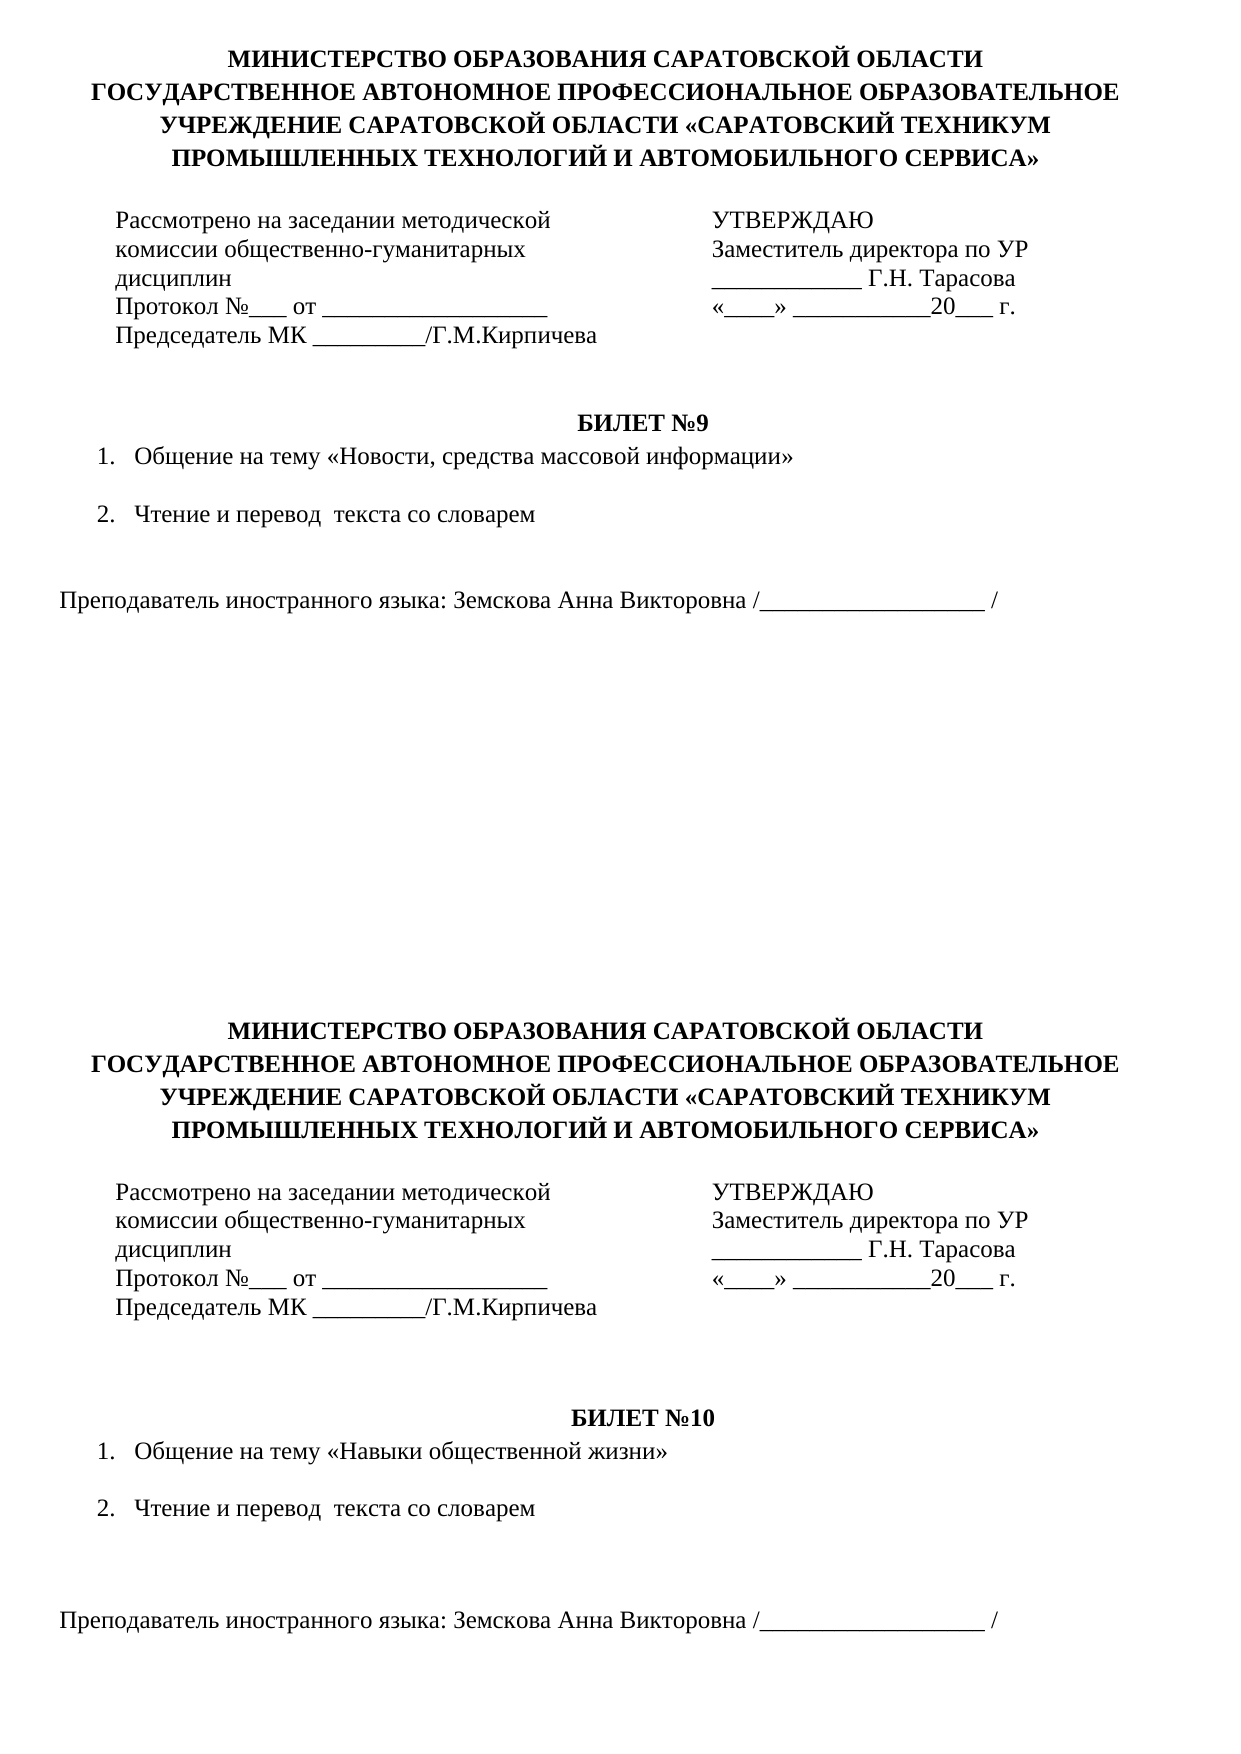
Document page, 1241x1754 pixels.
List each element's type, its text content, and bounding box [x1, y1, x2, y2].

text ГОСУДАРСТВЕННОЕ АВТОНОМНОЕ ПРОФЕССИОНАЛЬНОЕ ОБРАЗОВАТЕЛЬНОЕ УЧРЕЖДЕНИЕ САРАТОВСКОЙ ОБЛАСТИ «САРАТОВСКИЙ ТЕХНИКУМ ПРОМЫШЛЕННЫХ ТЕХНОЛОГИЙ И АВТОМОБИЛЬНОГО СЕРВИСА» [59, 1049, 1152, 1143]
text ГОСУДАРСТВЕННОЕ АВТОНОМНОЕ ПРОФЕССИОНАЛЬНОЕ ОБРАЗОВАТЕЛЬНОЕ УЧРЕЖДЕНИЕ САРАТОВСКОЙ ОБЛАСТИ «САРАТОВСКИЙ ТЕХНИКУМ ПРОМЫШЛЕННЫХ ТЕХНОЛОГИЙ И АВТОМОБИЛЬНОГО СЕРВИСА» [59, 77, 1152, 172]
list Чтение и перевод текста со словарем [97, 499, 1152, 527]
table_header УТВЕРЖДАЮ Заместитель директора по УР ____________ Г.Н. Тарасова «____» ___________20___ г. [645, 205, 1107, 354]
list Чтение и перевод текста со словарем [97, 1493, 1152, 1522]
list Общение на тему «Навыки общественной жизни» [97, 1436, 1152, 1465]
table_header УТВЕРЖДАЮ Заместитель директора по УР ____________ Г.Н. Тарасова «____» ___________20___ г. [645, 1177, 1107, 1349]
text Преподаватель иностранного языка: Земскова Анна Викторовна /__________________ / [59, 1605, 1152, 1633]
text МИНИСТЕРСТВО ОБРАЗОВАНИЯ САРАТОВСКОЙ ОБЛАСТИ [59, 44, 1152, 73]
text МИНИСТЕРСТВО ОБРАЗОВАНИЯ САРАТОВСКОЙ ОБЛАСТИ [59, 1016, 1152, 1044]
list Общение на тему «Новости, средства массовой информации» [97, 441, 1152, 470]
text БИЛЕТ №9 [59, 408, 1152, 437]
text Преподаватель иностранного языка: Земскова Анна Викторовна /__________________ / [59, 585, 1152, 614]
text БИЛЕТ №10 [59, 1403, 1152, 1432]
